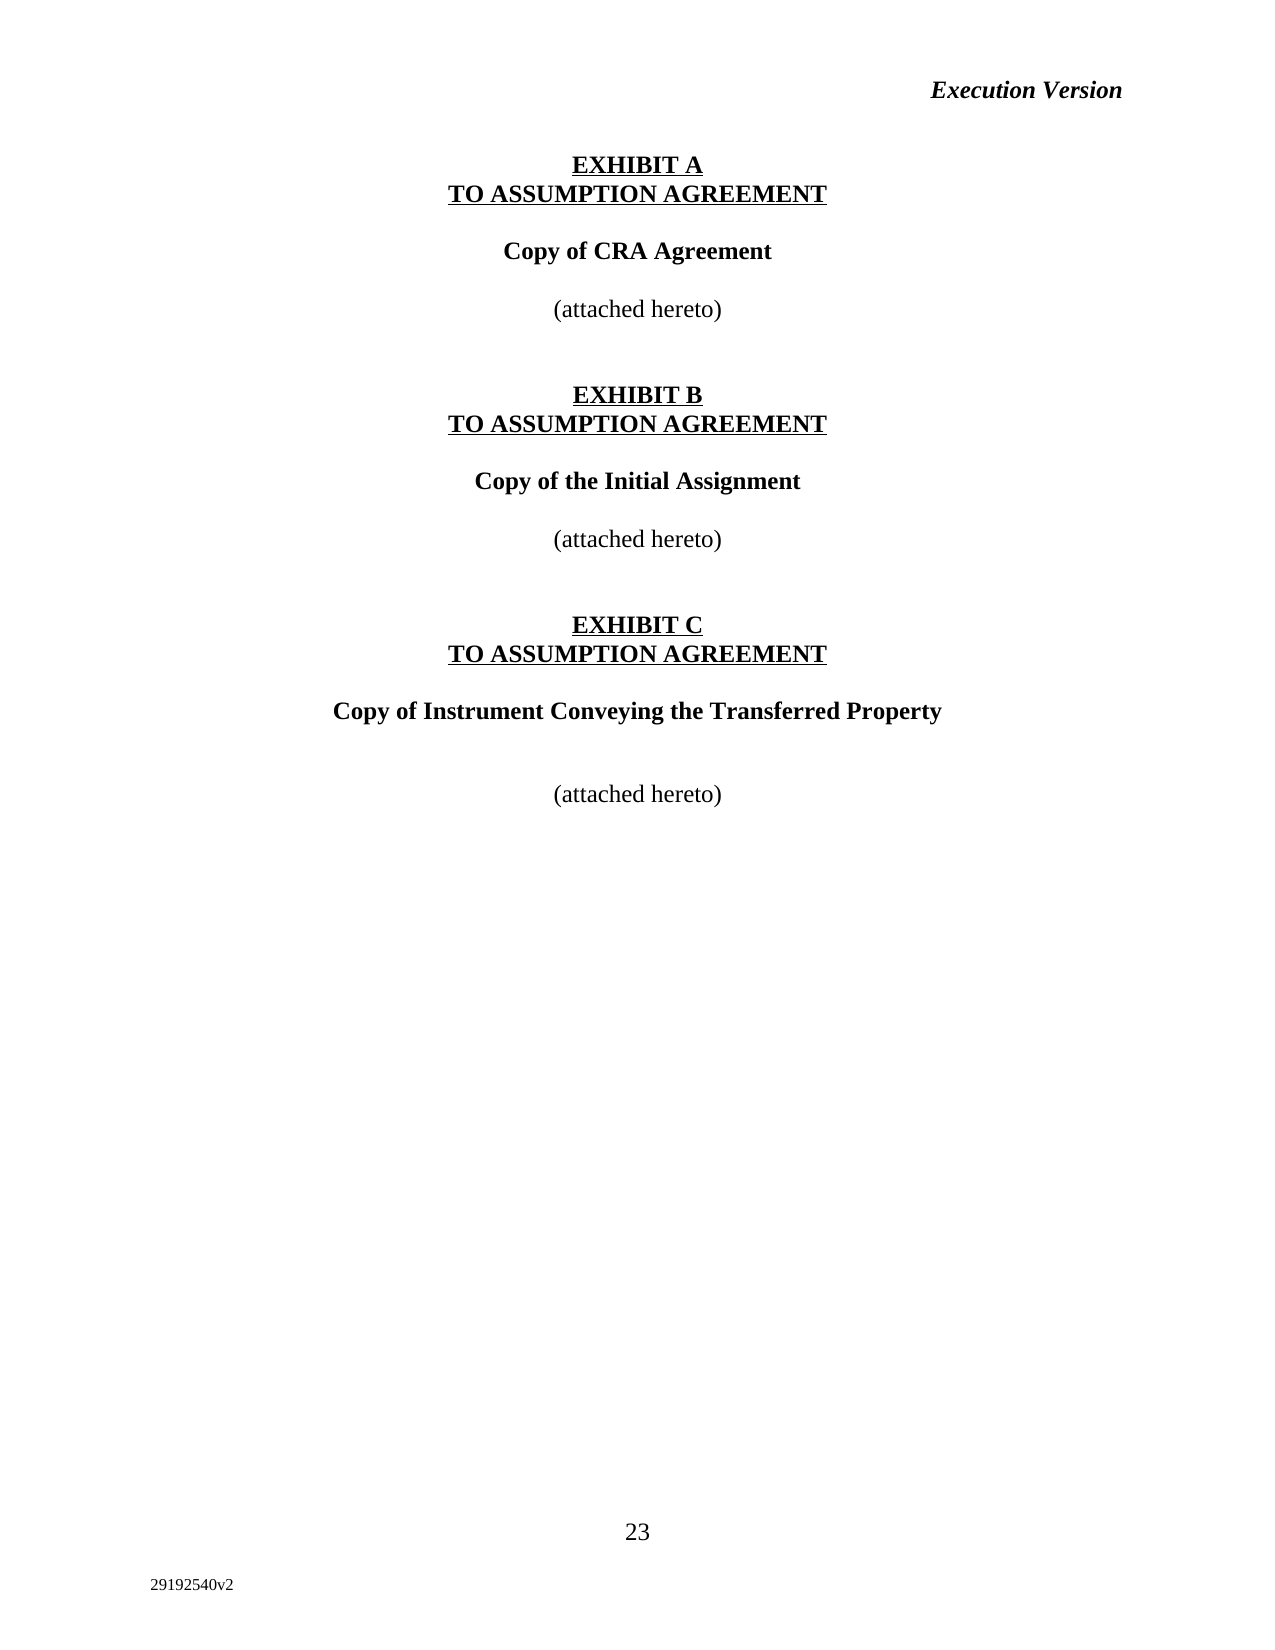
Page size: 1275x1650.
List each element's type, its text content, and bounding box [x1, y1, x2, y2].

text (attached hereto) [150, 524, 1125, 552]
text EXHIBIT A [150, 150, 1125, 179]
text Copy of Instrument Conveying the Transferred Property [150, 696, 1125, 725]
text EXHIBIT B [150, 380, 1125, 409]
text (attached hereto) [150, 294, 1125, 322]
text TO ASSUMPTION AGREEMENT [150, 179, 1125, 207]
text EXHIBIT C [150, 610, 1125, 639]
text Copy of the Initial Assignment [150, 466, 1125, 495]
text (attached hereto) [150, 779, 1125, 807]
text TO ASSUMPTION AGREEMENT [150, 409, 1125, 437]
text TO ASSUMPTION AGREEMENT [150, 639, 1125, 667]
text Copy of CRA Agreement [150, 236, 1125, 265]
